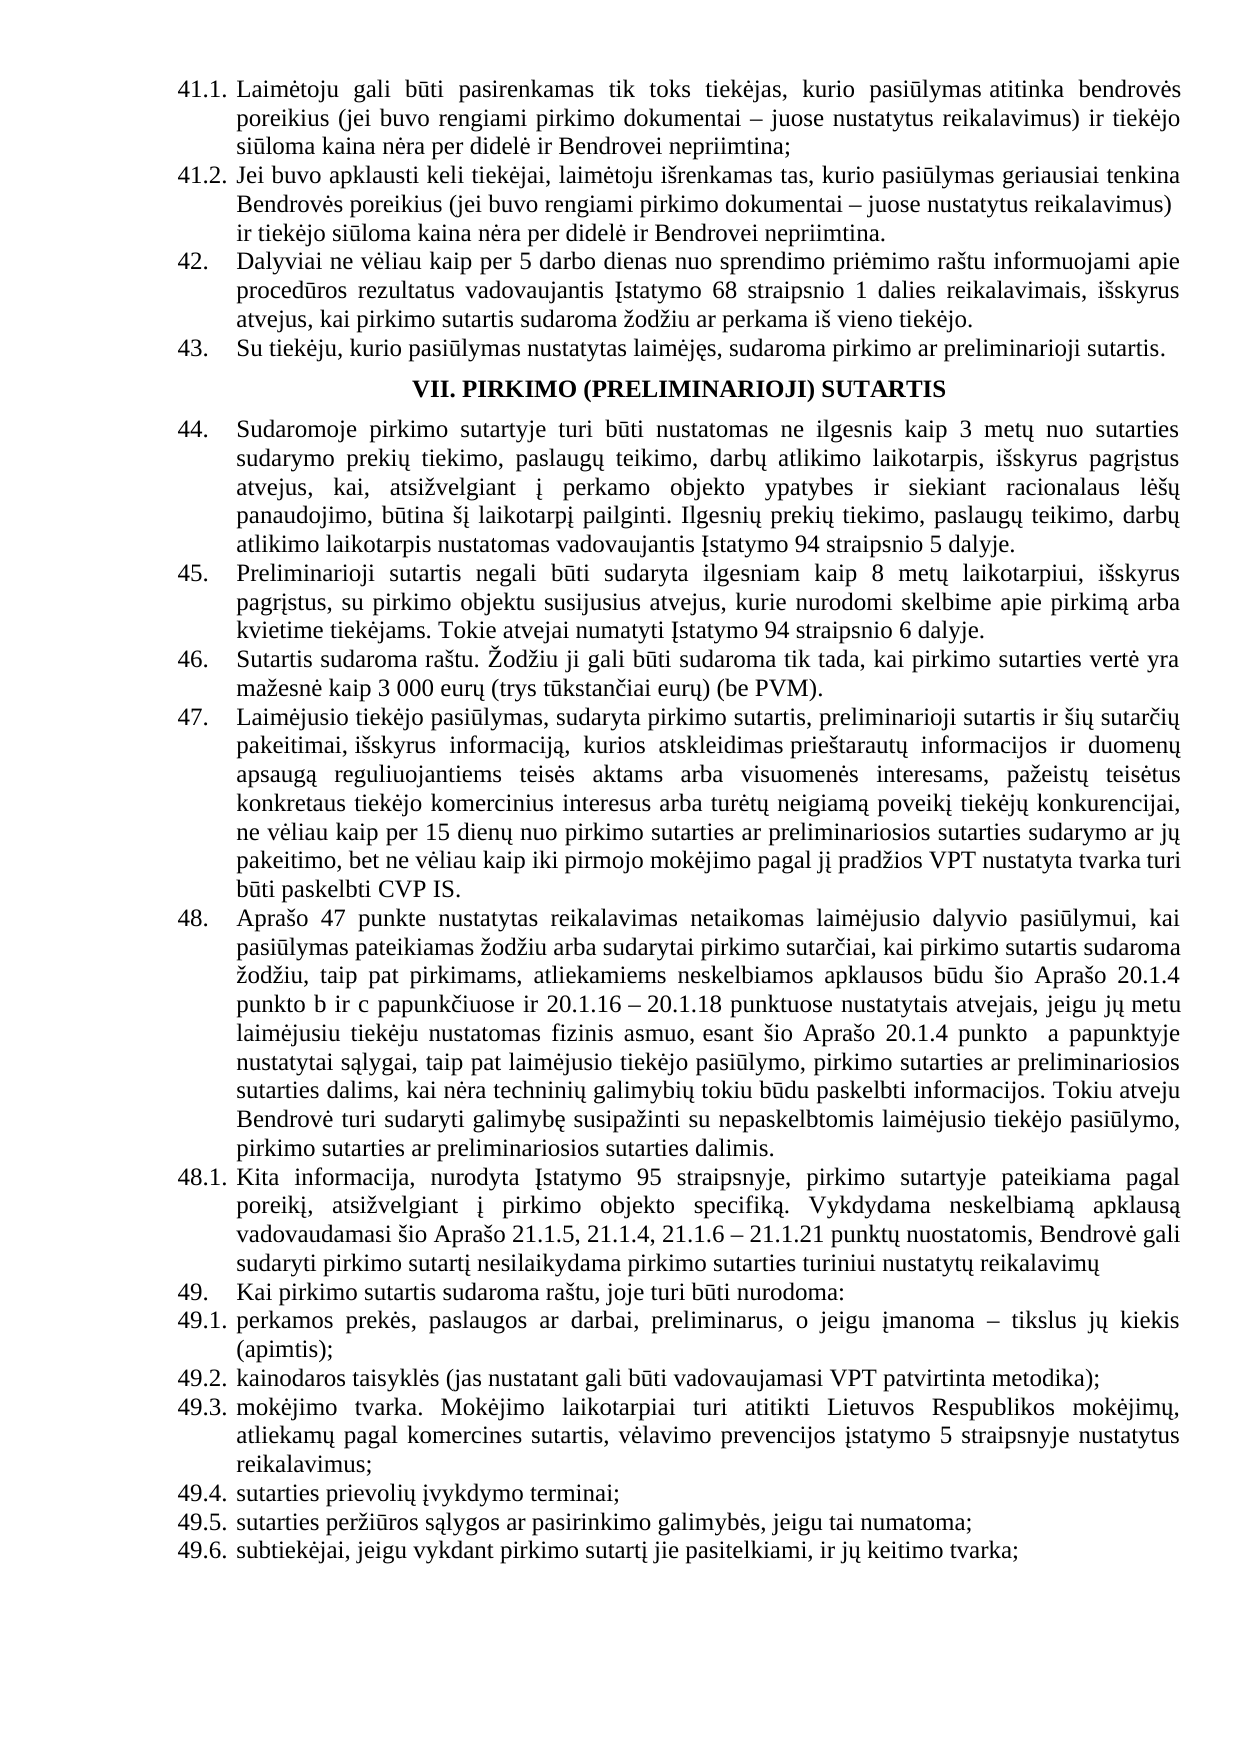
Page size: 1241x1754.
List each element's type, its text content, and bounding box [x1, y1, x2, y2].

list Kai pirkimo sutartis sudaroma raštu, joje turi būti nurodoma: [177, 1277, 1181, 1305]
list Jei buvo apklausti keli tiekėjai, laimėtoju išrenkamas tas, kurio pasiūlymas geriausiai tenkina Bendrovės poreikius (jei buvo rengiami pirkimo dokumentai – juose nustatytus reikalavimus) ir tiekėjo siūloma kaina nėra per didelė ir Bendrovei nepriimtina. [177, 160, 1181, 246]
subtitle VII. PIRKIMO (PRELIMINARIOJI) SUTARTIS [177, 374, 1181, 403]
list subtiekėjai, jeigu vykdant pirkimo sutartį jie pasitelkiami, ir jų keitimo tvarka; [177, 1535, 1181, 1564]
list perkamos prekės, paslaugos ar darbai, preliminarus, o jeigu įmanoma – tikslus jų kiekis (apimtis); [177, 1305, 1181, 1363]
list sutarties peržiūros sąlygos ar pasirinkimo galimybės, jeigu tai numatoma; [177, 1507, 1181, 1535]
list Dalyviai ne vėliau kaip per 5 darbo dienas nuo sprendimo priėmimo raštu informuojami apie procedūros rezultatus vadovaujantis Įstatymo 68 straipsnio 1 dalies reikalavimais, išskyrus atvejus, kai pirkimo sutartis sudaroma žodžiu ar perkama iš vieno tiekėjo. [177, 246, 1181, 333]
list Laimėtoju gali būti pasirenkamas tik toks tiekėjas, kurio pasiūlymas atitinka bendrovės poreikius (jei buvo rengiami pirkimo dokumentai – juose nustatytus reikalavimus) ir tiekėjo siūloma kaina nėra per didelė ir Bendrovei nepriimtina; [177, 74, 1181, 160]
list Su tiekėju, kurio pasiūlymas nustatytas laimėjęs, sudaroma pirkimo ar preliminarioji sutartis. [177, 333, 1181, 361]
list Sudaromoje pirkimo sutartyje turi būti nustatomas ne ilgesnis kaip 3 metų nuo sutarties sudarymo prekių tiekimo, paslaugų teikimo, darbų atlikimo laikotarpis, išskyrus pagrįstus atvejus, kai, atsižvelgiant į perkamo objekto ypatybes ir siekiant racionalaus lėšų panaudojimo, būtina šį laikotarpį pailginti. Ilgesnių prekių tiekimo, paslaugų teikimo, darbų atlikimo laikotarpis nustatomas vadovaujantis Įstatymo 94 straipsnio 5 dalyje. [177, 415, 1181, 558]
list sutarties prievolių įvykdymo terminai; [177, 1478, 1181, 1507]
list Sutartis sudaroma raštu. Žodžiu ji gali būti sudaroma tik tada, kai pirkimo sutarties vertė yra mažesnė kaip 3 000 eurų (trys tūkstančiai eurų) (be PVM). [177, 644, 1181, 702]
list mokėjimo tvarka. Mokėjimo laikotarpiai turi atitikti Lietuvos Respublikos mokėjimų, atliekamų pagal komercines sutartis, vėlavimo prevencijos įstatymo 5 straipsnyje nustatytus reikalavimus; [177, 1392, 1181, 1478]
list Preliminarioji sutartis negali būti sudaryta ilgesniam kaip 8 metų laikotarpiui, išskyrus pagrįstus, su pirkimo objektu susijusius atvejus, kurie nurodomi skelbime apie pirkimą arba kvietime tiekėjams. Tokie atvejai numatyti Įstatymo 94 straipsnio 6 dalyje. [177, 558, 1181, 644]
list Aprašo 47 punkte nustatytas reikalavimas netaikomas laimėjusio dalyvio pasiūlymui, kai pasiūlymas pateikiamas žodžiu arba sudarytai pirkimo sutarčiai, kai pirkimo sutartis sudaroma žodžiu, taip pat pirkimams, atliekamiems neskelbiamos apklausos būdu šio Aprašo 20.1.4 punkto b ir c papunkčiuose ir 20.1.16 – 20.1.18 punktuose nustatytais atvejais, jeigu jų metu laimėjusiu tiekėju nustatomas fizinis asmuo, esant šio Aprašo 20.1.4 punkto a papunktyje nustatytai sąlygai, taip pat laimėjusio tiekėjo pasiūlymo, pirkimo sutarties ar preliminariosios sutarties dalims, kai nėra techninių galimybių tokiu būdu paskelbti informacijos. Tokiu atveju Bendrovė turi sudaryti galimybę susipažinti su nepaskelbtomis laimėjusio tiekėjo pasiūlymo, pirkimo sutarties ar preliminariosios sutarties dalimis. [177, 903, 1181, 1162]
list Laimėjusio tiekėjo pasiūlymas, sudaryta pirkimo sutartis, preliminarioji sutartis ir šių sutarčių pakeitimai, išskyrus informaciją, kurios atskleidimas prieštarautų informacijos ir duomenų apsaugą reguliuojantiems teisės aktams arba visuomenės interesams, pažeistų teisėtus konkretaus tiekėjo komercinius interesus arba turėtų neigiamą poveikį tiekėjų konkurencijai, ne vėliau kaip per 15 dienų nuo pirkimo sutarties ar preliminariosios sutarties sudarymo ar jų pakeitimo, bet ne vėliau kaip iki pirmojo mokėjimo pagal jį pradžios VPT nustatyta tvarka turi būti paskelbti CVP IS. [177, 702, 1181, 903]
list kainodaros taisyklės (jas nustatant gali būti vadovaujamasi VPT patvirtinta metodika); [177, 1363, 1181, 1392]
list Kita informacija, nurodyta Įstatymo 95 straipsnyje, pirkimo sutartyje pateikiama pagal poreikį, atsižvelgiant į pirkimo objekto specifiką. Vykdydama neskelbiamą apklausą vadovaudamasi šio Aprašo 21.1.5, 21.1.4, 21.1.6 – 21.1.21 punktų nuostatomis, Bendrovė gali sudaryti pirkimo sutartį nesilaikydama pirkimo sutarties turiniui nustatytų reikalavimų [177, 1162, 1181, 1277]
